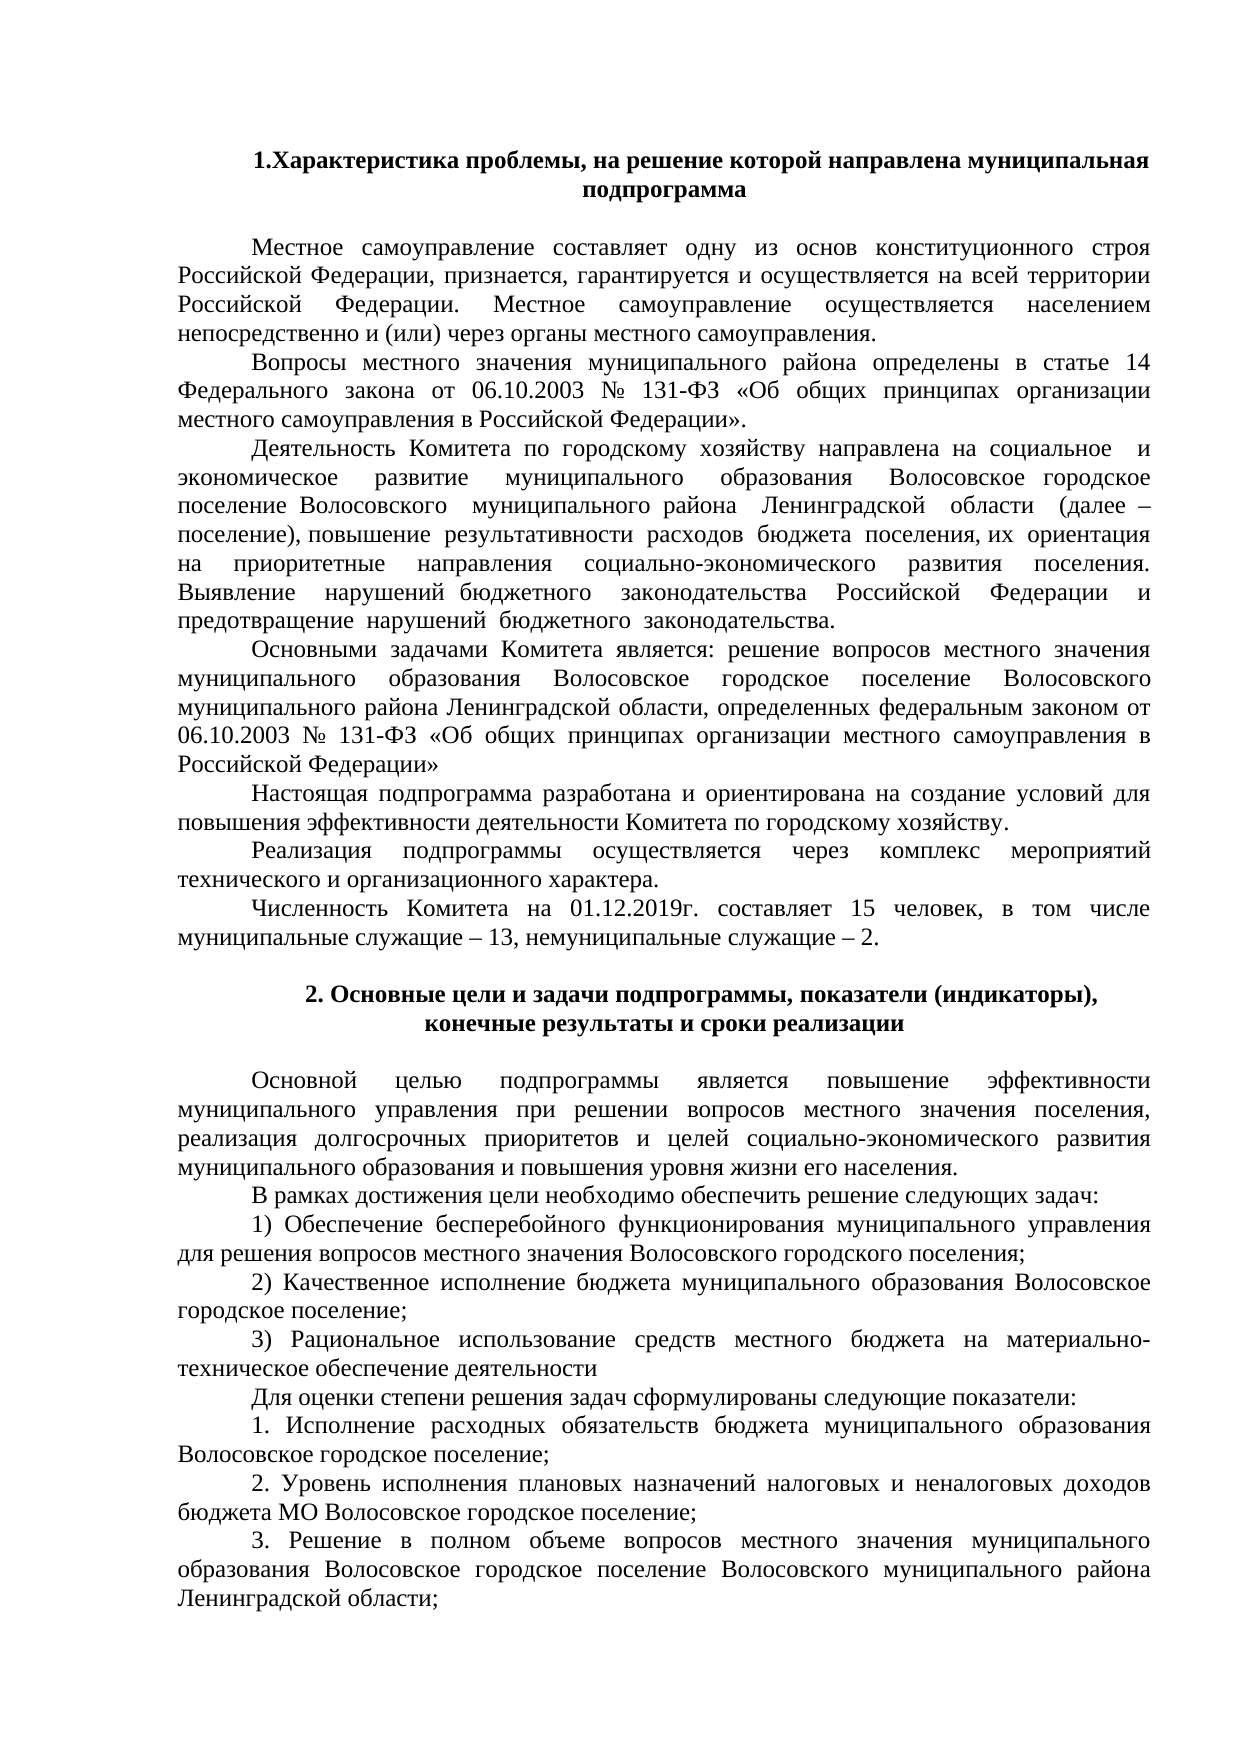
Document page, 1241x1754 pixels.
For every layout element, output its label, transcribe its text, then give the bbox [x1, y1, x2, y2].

title Для оценки степени решения задач сформулированы следующие показатели: [177, 1382, 1152, 1410]
text 2. Уровень исполнения плановых назначений налоговых и неналоговых доходов бюджета МО Волосовское городское поселение; [177, 1468, 1152, 1525]
text Основной целью подпрограммы является повышение эффективности муниципального управления при решении вопросов местного значения поселения, реализация долгосрочных приоритетов и целей социально-экономического развития муниципального образования и повышения уровня жизни его населения. [177, 1065, 1152, 1180]
text Основными задачами Комитета является: решение вопросов местного значения муниципального образования Волосовское городское поселение Волосовского муниципального района Ленинградской области, определенных федеральным законом от 06.10.2003 № 131-ФЗ «Об общих принципах организации местного самоуправления в Российской Федерации» [177, 634, 1152, 778]
text Вопросы местного значения муниципального района определены в статье 14 Федерального закона от 06.10.2003 № 131-ФЗ «Об общих принципах организации местного самоуправления в Российской Федерации». [177, 347, 1152, 433]
text Местное самоуправление составляет одну из основ конституционного строя Российской Федерации, признается, гарантируется и осуществляется на всей территории Российской Федерации. Местное самоуправление осуществляется населением непосредственно и (или) через органы местного самоуправления. [177, 232, 1152, 347]
text 1. Исполнение расходных обязательств бюджета муниципального образования Волосовское городское поселение; [177, 1410, 1152, 1468]
text В рамках достижения цели необходимо обеспечить решение следующих задач: [177, 1180, 1152, 1209]
text 3) Рациональное использование средств местного бюджета на материально-техническое обеспечение деятельности [177, 1324, 1152, 1382]
text Реализация подпрограммы осуществляется через комплекс мероприятий технического и организационного характера. [177, 835, 1152, 893]
text 2) Качественное исполнение бюджета муниципального образования Волосовское городское поселение; [177, 1267, 1152, 1324]
text Настоящая подпрограмма разработана и ориентирована на создание условий для повышения эффективности деятельности Комитета по городскому хозяйству. [177, 778, 1152, 835]
text Деятельность Комитета по городскому хозяйству направлена на социальное и экономическое развитие муниципального образования Волосовское городское поселение Волосовского муниципального района Ленинградской области (далее – поселение), повышение результативности расходов бюджета поселения, их ориентация на приоритетные направления социально-экономического развития поселения. Выявление нарушений бюджетного законодательства Российской Федерации и предотвращение нарушений бюджетного законодательства. [177, 433, 1152, 634]
text Численность Комитета на 01.12.2019г. составляет 15 человек, в том числе муниципальные служащие – 13, немуниципальные служащие – 2. [177, 893, 1152, 950]
text 1) Обеспечение бесперебойного функционирования муниципального управления для решения вопросов местного значения Волосовского городского поселения; [177, 1209, 1152, 1267]
text 1.Характеристика проблемы, на решение которой направлена муниципальная подпрограмма [177, 145, 1152, 203]
text 2. Основные цели и задачи подпрограммы, показатели (индикаторы), конечные результаты и сроки реализации [177, 979, 1152, 1037]
text 3. Решение в полном объеме вопросов местного значения муниципального образования Волосовское городское поселение Волосовского муниципального района Ленинградской области; [177, 1525, 1152, 1612]
